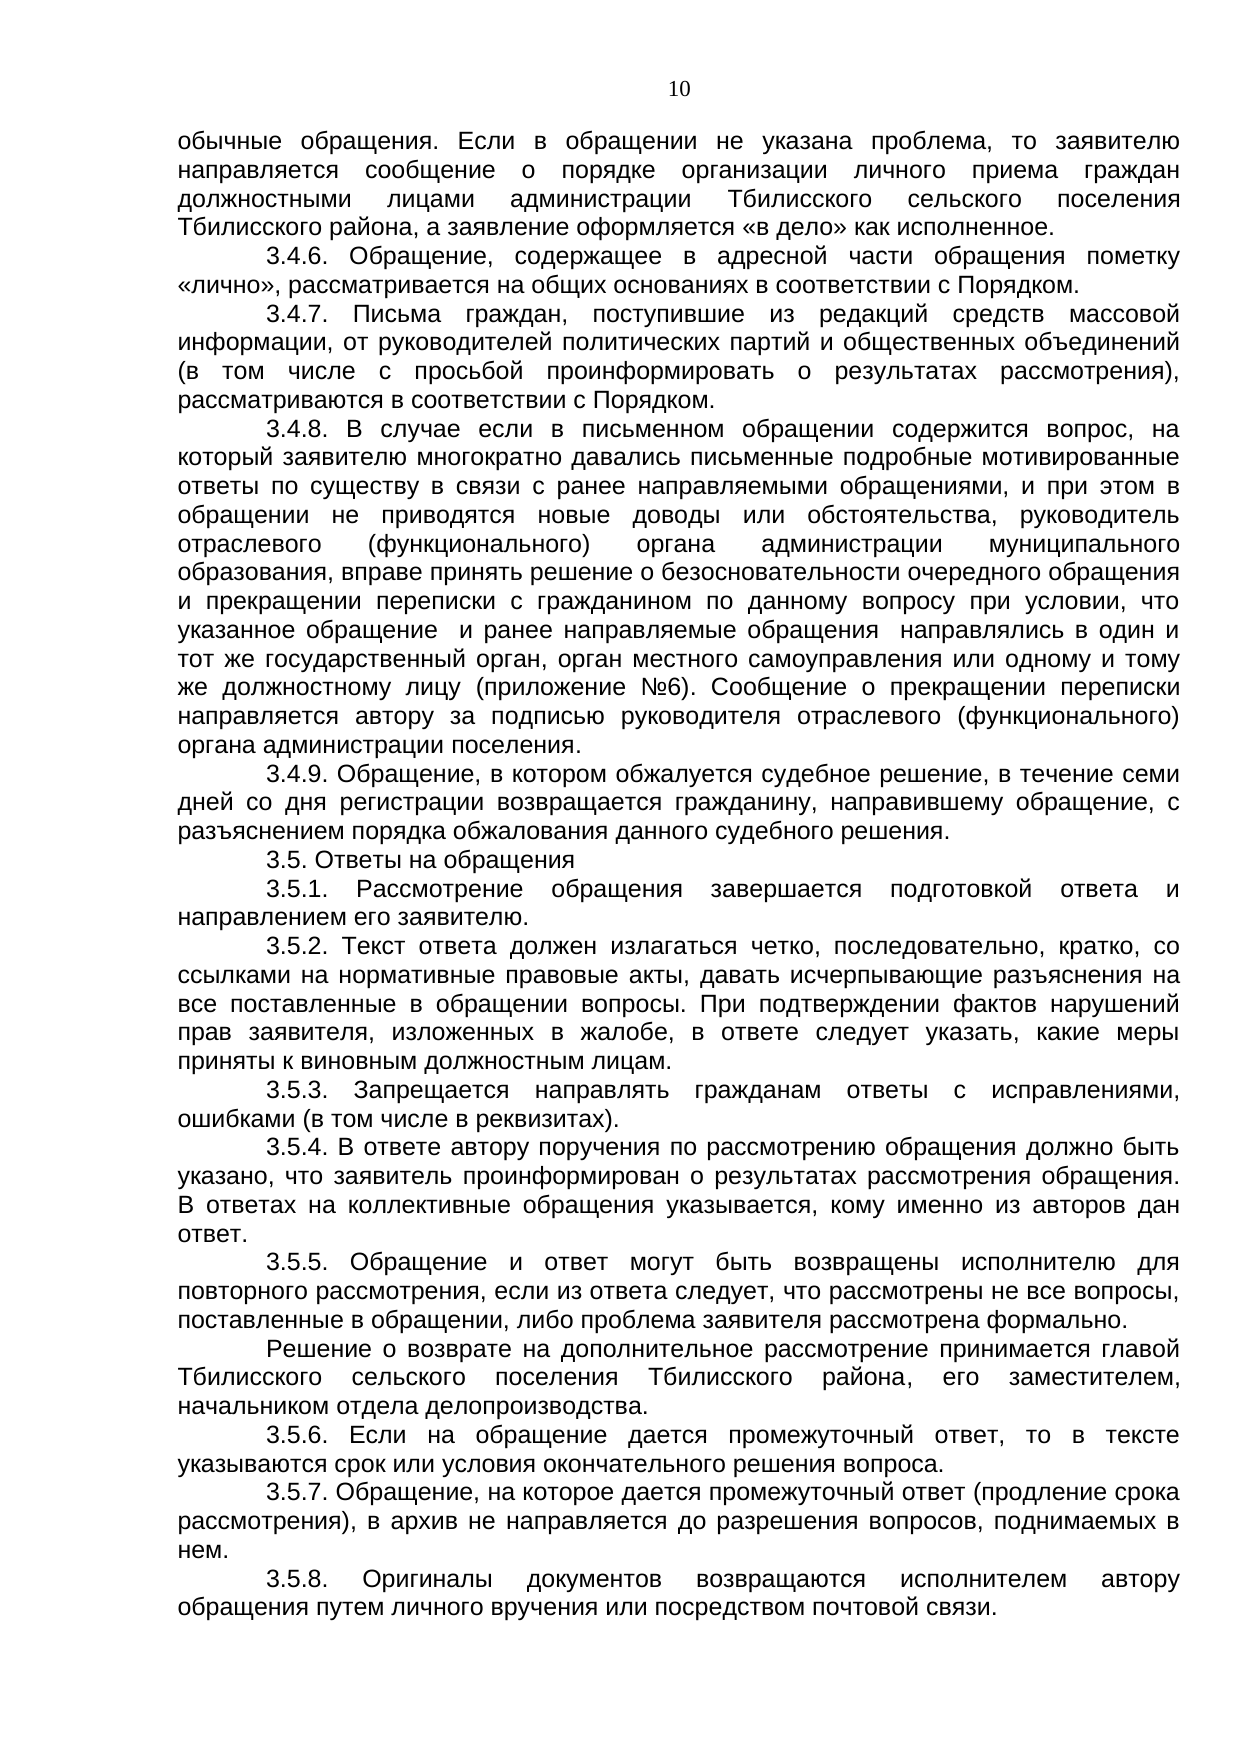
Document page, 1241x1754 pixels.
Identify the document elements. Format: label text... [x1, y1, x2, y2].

text 3.5.3. Запрещается направлять гражданам ответы с исправлениями, ошибками (в том числе в реквизитах). [177, 1075, 1181, 1132]
text 3.4.7. Письма граждан, поступившие из редакций средств массовой информации, от руководителей политических партий и общественных объединений (в том числе с просьбой проинформировать о результатах рассмотрения), рассматриваются в соответствии с Порядком. [177, 298, 1181, 413]
text Решение о возврате на дополнительное рассмотрение принимается главой Тбилисского сельского поселения Тбилисского района, его заместителем, начальником отдела делопроизводства. [177, 1333, 1181, 1420]
text 3.5.8. Оригиналы документов возвращаются исполнителем автору обращения путем личного вручения или посредством почтовой связи. [177, 1563, 1181, 1621]
text 3.5.6. Если на обращение дается промежуточный ответ, то в тексте указываются срок или условия окончательного решения вопроса. [177, 1420, 1181, 1477]
text 3.5.7. Обращение, на которое дается промежуточный ответ (продление срока рассмотрения), в архив не направляется до разрешения вопросов, поднимаемых в нем. [177, 1477, 1181, 1563]
text 3.4.6. Обращение, содержащее в адресной части обращения пометку «лично», рассматривается на общих основаниях в соответствии с Порядком. [177, 241, 1181, 298]
text 3.4.9. Обращение, в котором обжалуется судебное решение, в течение семи дней со дня регистрации возвращается гражданину, направившему обращение, с разъяснением порядка обжалования данного судебного решения. [177, 758, 1181, 845]
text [177, 126, 1181, 241]
text 3.5. Ответы на обращения [177, 845, 1181, 873]
text 3.4.8. В случае если в письменном обращении содержится вопрос, на который заявителю многократно давались письменные подробные мотивированные ответы по существу в связи с ранее направляемыми обращениями, и при этом в обращении не приводятся новые доводы или обстоятельства, руководитель отраслевого (функционального) органа администрации муниципального образования, вправе принять решение о безосновательности очередного обращения и прекращении переписки с гражданином по данному вопросу при условии, что указанное обращение и ранее направляемые обращения направлялись в один и тот же государственный орган, орган местного самоуправления или одному и тому же должностному лицу (приложение №6). Сообщение о прекращении переписки направляется автору за подписью руководителя отраслевого (функционального) органа администрации поселения. [177, 413, 1181, 758]
text 3.5.5. Обращение и ответ могут быть возвращены исполнителю для повторного рассмотрения, если из ответа следует, что рассмотрены не все вопросы, поставленные в обращении, либо проблема заявителя рассмотрена формально. [177, 1247, 1181, 1333]
text 3.5.1. Рассмотрение обращения завершается подготовкой ответа и направлением его заявителю. [177, 873, 1181, 931]
text 3.5.2. Текст ответа должен излагаться четко, последовательно, кратко, со ссылками на нормативные правовые акты, давать исчерпывающие разъяснения на все поставленные в обращении вопросы. При подтверждении фактов нарушений прав заявителя, изложенных в жалобе, в ответе следует указать, какие меры приняты к виновным должностным лицам. [177, 931, 1181, 1075]
text 3.5.4. В ответе автору поручения по рассмотрению обращения должно быть указано, что заявитель проинформирован о результатах рассмотрения обращения. В ответах на коллективные обращения указывается, кому именно из авторов дан ответ. [177, 1132, 1181, 1247]
